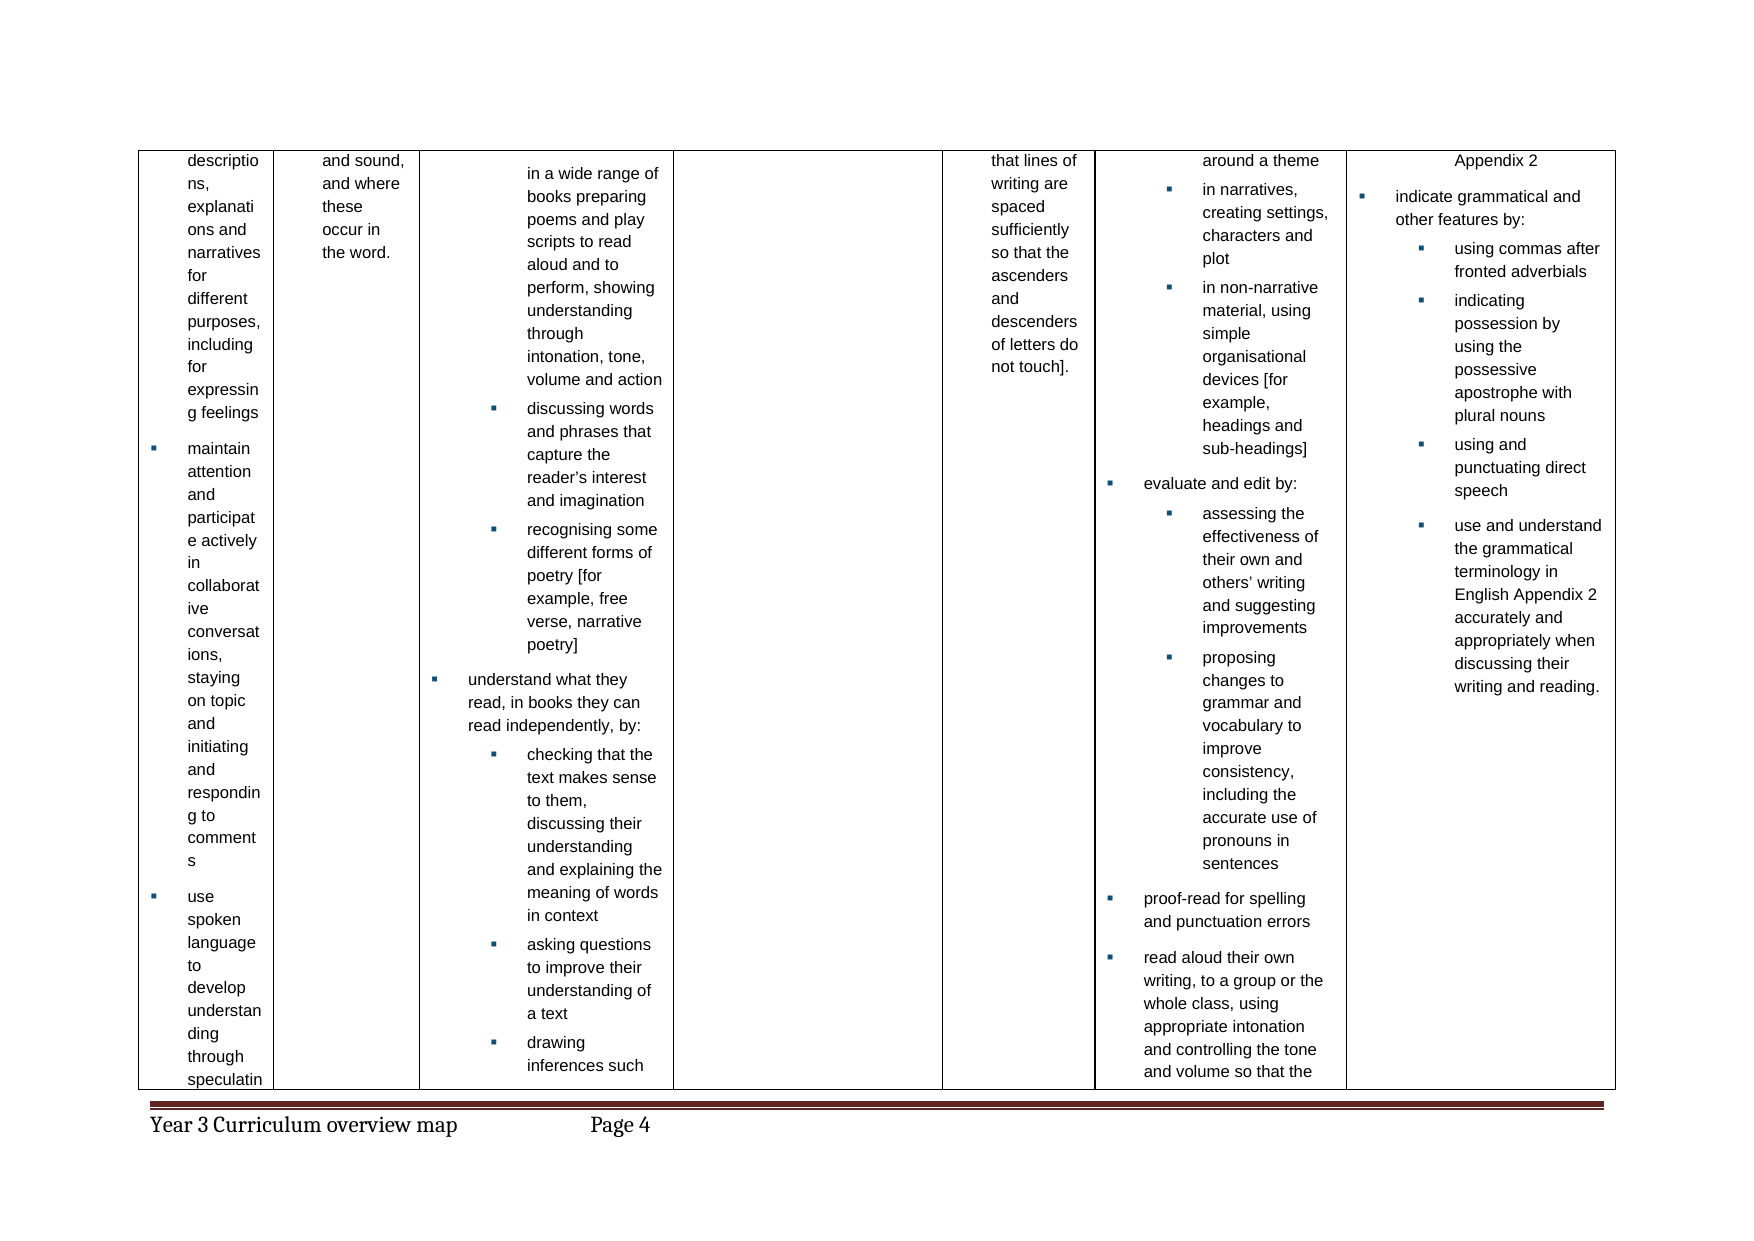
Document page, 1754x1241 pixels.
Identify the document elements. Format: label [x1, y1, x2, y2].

table_cell [139, 151, 273, 1089]
table_cell [1347, 151, 1615, 1089]
table_cell [420, 151, 673, 1089]
table_cell [1096, 151, 1346, 1089]
table_cell [274, 151, 419, 1089]
table_cell [674, 151, 942, 1089]
table_cell [943, 151, 1094, 1089]
